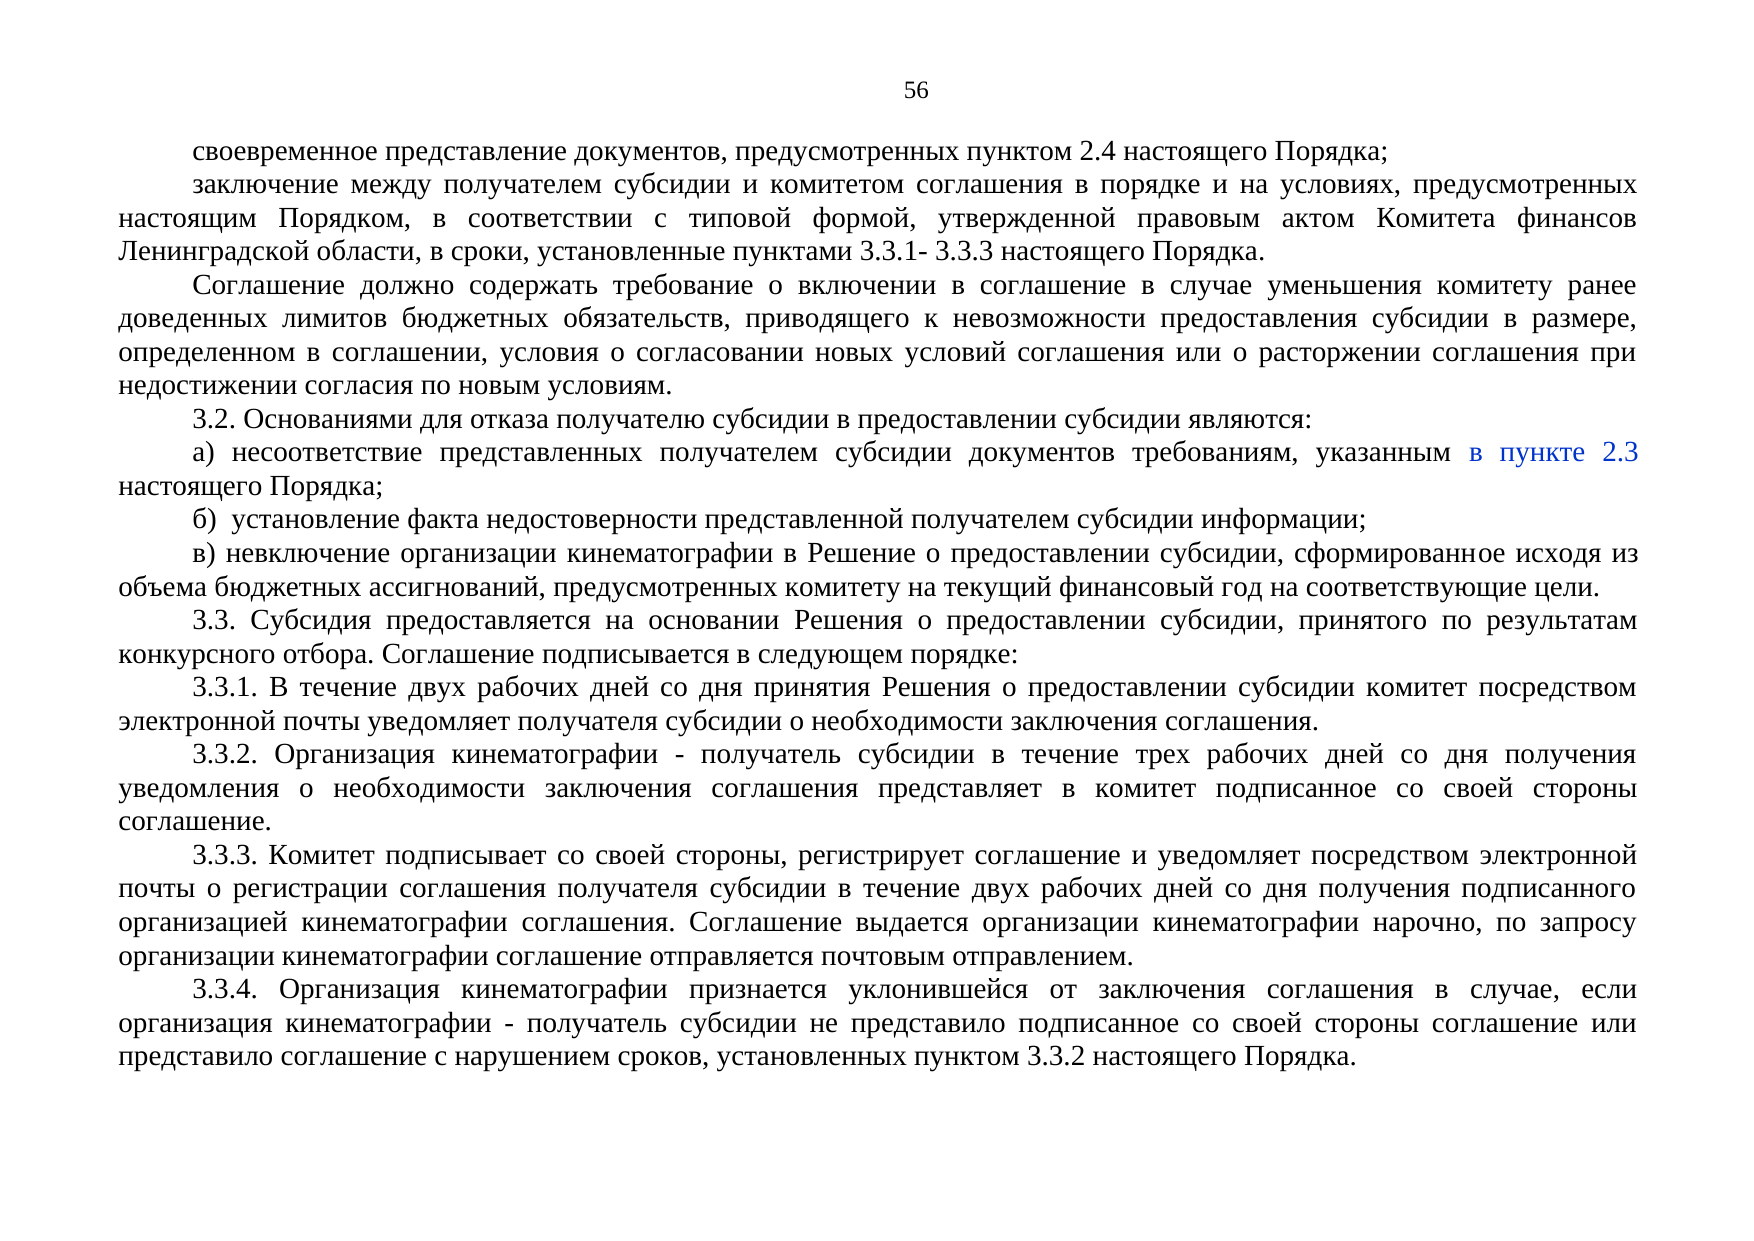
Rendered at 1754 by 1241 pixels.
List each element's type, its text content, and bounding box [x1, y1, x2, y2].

text а) несоответствие представленных получателем субсидии документов требованиям, указанным в пункте 2.3 настоящего Порядка; [118, 434, 1639, 502]
text заключение между получателем субсидии и комитетом соглашения в порядке и на условиях, предусмотренных настоящим Порядком, в соответствии с типовой формой, утвержденной правовым актом Комитета финансов Ленинградской области, в сроки, установленные пунктами 3.3.1- 3.3.3 настоящего Порядка. [118, 166, 1639, 267]
text 3.3.3. Комитет подписывает со своей стороны, регистрирует соглашение и уведомляет посредством электронной почты о регистрации соглашения получателя субсидии в течение двух рабочих дней со дня получения подписанного организацией кинематографии соглашения. Соглашение выдается организации кинематографии нарочно, по запросу организации кинематографии соглашение отправляется почтовым отправлением. [118, 837, 1639, 971]
text в) невключение организации кинематографии в Решение о предоставлении субсидии, сформированное исходя из объема бюджетных ассигнований, предусмотренных комитету на текущий финансовый год на соответствующие цели. [118, 535, 1639, 602]
text б) установление факта недостоверности представленной получателем субсидии информации; [118, 502, 1639, 535]
text 3.2. Основаниями для отказа получателю субсидии в предоставлении субсидии являются: [118, 401, 1639, 434]
text 3.3.2. Организация кинематографии - получатель субсидии в течение трех рабочих дней со дня получения уведомления о необходимости заключения соглашения представляет в комитет подписанное со своей стороны соглашение. [118, 736, 1639, 837]
text 3.3.4. Организация кинематографии признается уклонившейся от заключения соглашения в случае, если организация кинематографии - получатель субсидии не представило подписанное со своей стороны соглашение или представило соглашение с нарушением сроков, установленных пунктом 3.3.2 настоящего Порядка. [118, 971, 1639, 1072]
text своевременное представление документов, предусмотренных пунктом 2.4 настоящего Порядка; [118, 133, 1639, 166]
text 3.3. Субсидия предоставляется на основании Решения о предоставлении субсидии, принятого по результатам конкурсного отбора. Соглашение подписывается в следующем порядке: [118, 602, 1639, 669]
text 3.3.1. В течение двух рабочих дней со дня принятия Решения о предоставлении субсидии комитет посредством электронной почты уведомляет получателя субсидии о необходимости заключения соглашения. [118, 669, 1639, 736]
text Соглашение должно содержать требование о включении в соглашение в случае уменьшения комитету ранее доведенных лимитов бюджетных обязательств, приводящего к невозможности предоставления субсидии в размере, определенном в соглашении, условия о согласовании новых условий соглашения или о расторжении соглашения при недостижении согласия по новым условиям. [118, 267, 1639, 401]
